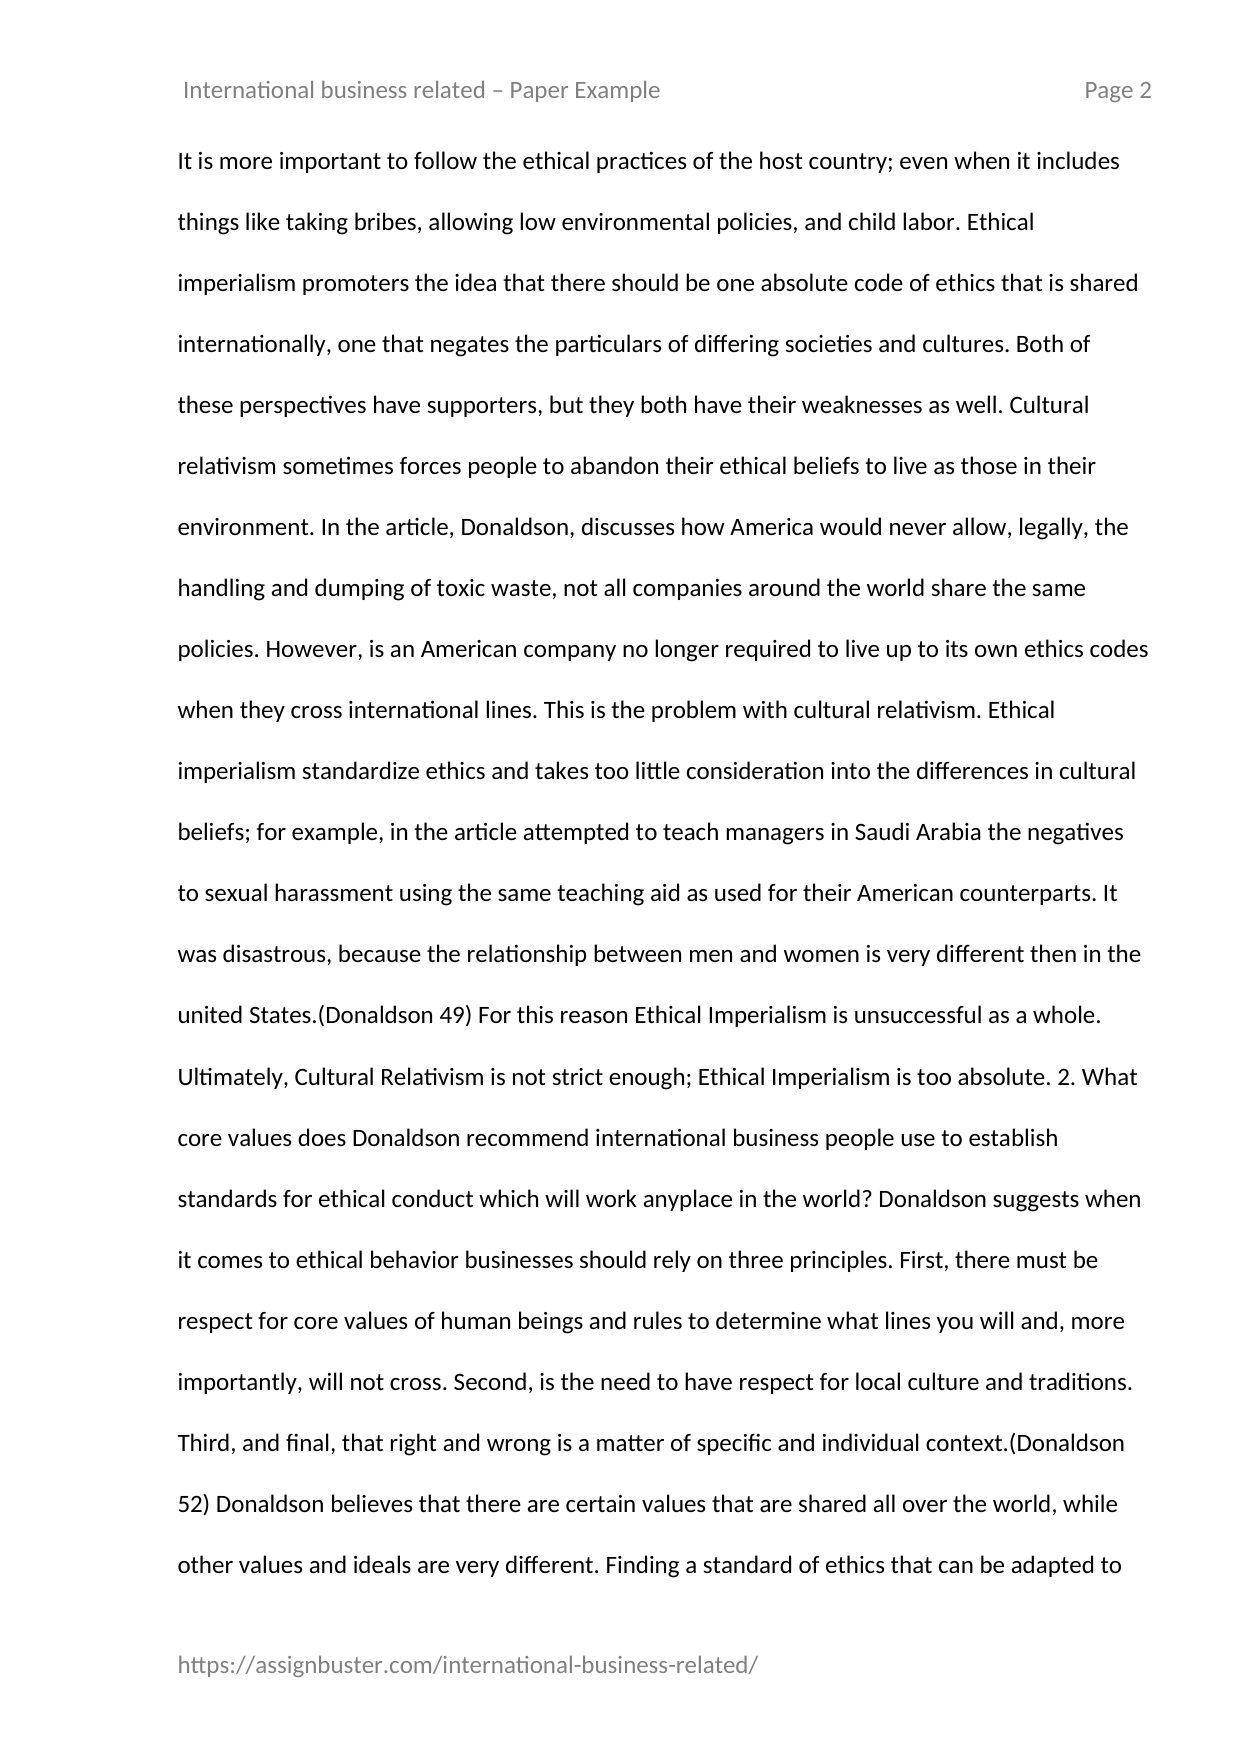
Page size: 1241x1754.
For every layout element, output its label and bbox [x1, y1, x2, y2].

text [177, 145, 1152, 1579]
